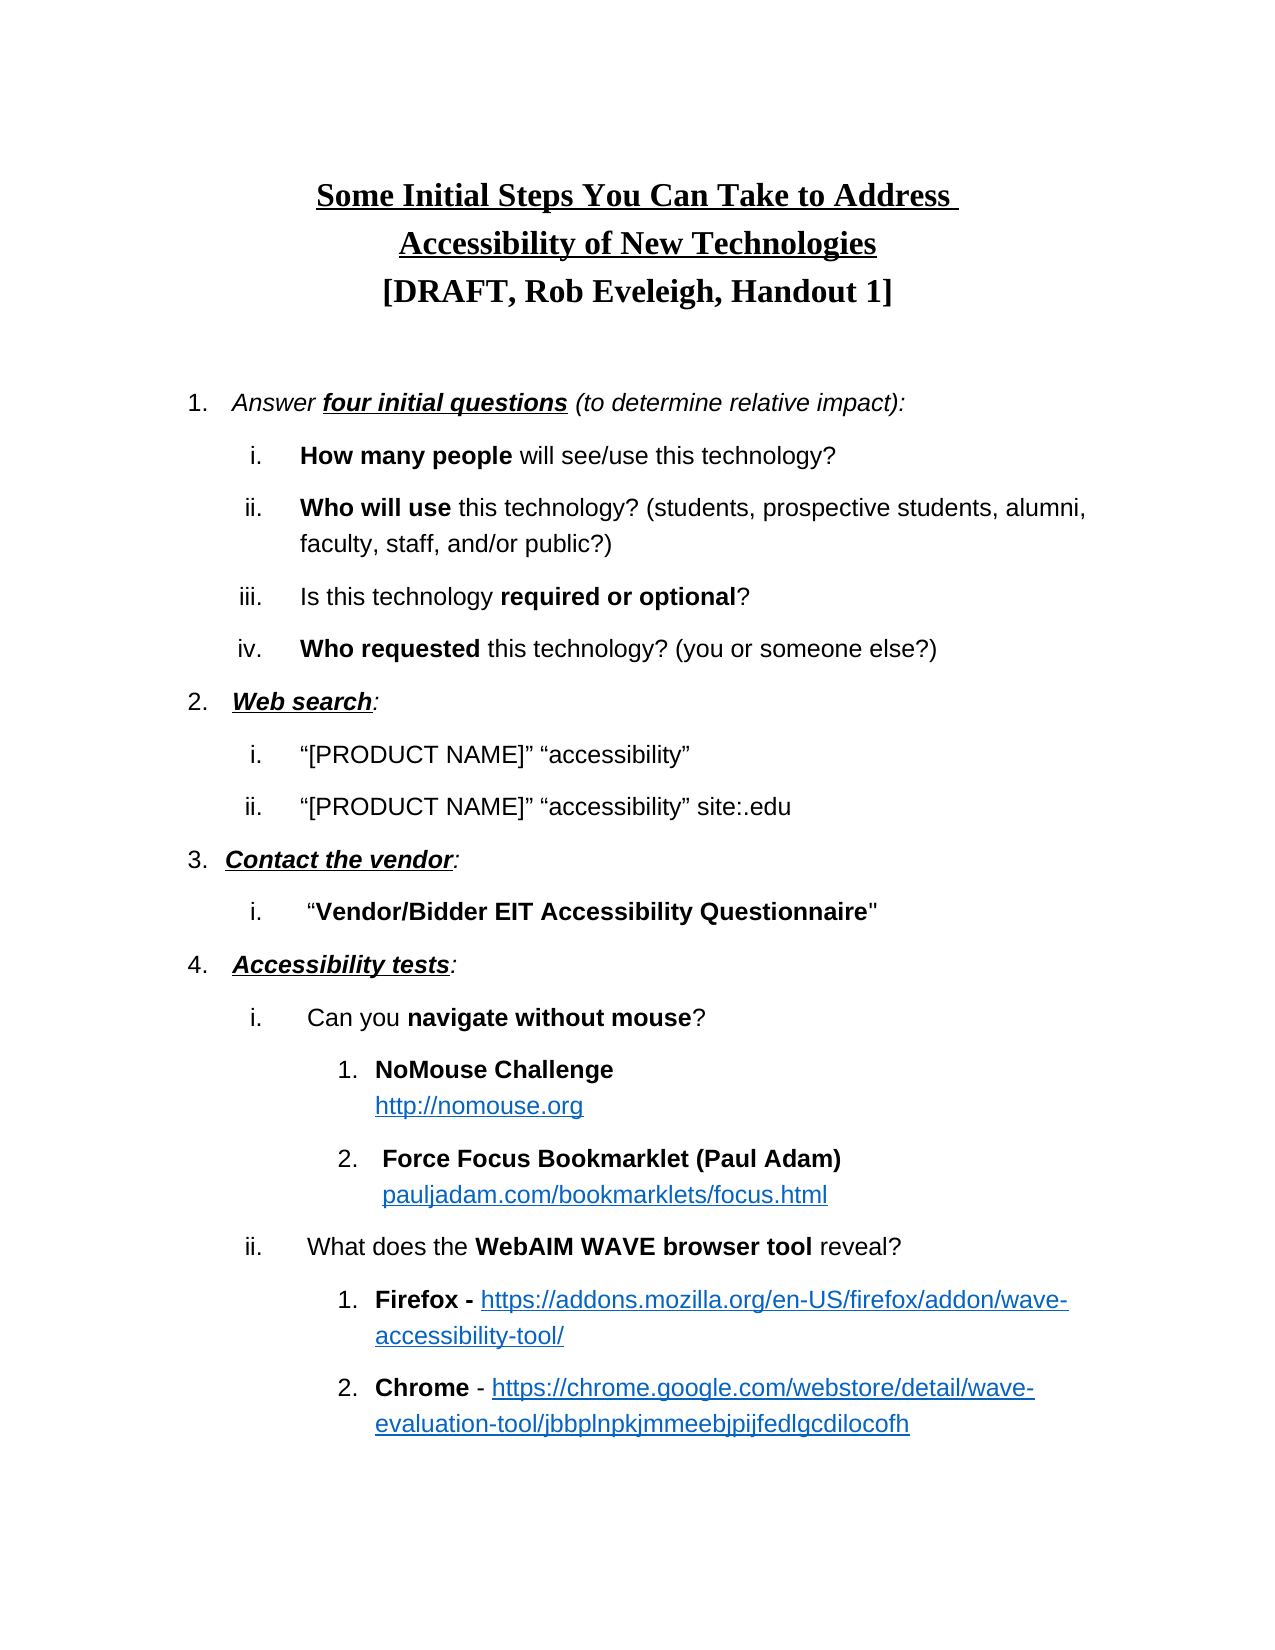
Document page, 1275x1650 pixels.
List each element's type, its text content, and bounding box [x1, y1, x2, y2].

list Who requested this technology? (you or someone else?) [262, 634, 1125, 663]
list “Vendor/Bidder EIT Accessibility Questionnaire" [262, 897, 1125, 926]
list Web search: [187, 687, 1125, 716]
list “[PRODUCT NAME]” “accessibility” [262, 739, 1125, 768]
list What does the WebAIM WAVE browser tool reveal? [262, 1232, 1125, 1261]
list Force Focus Bookmarklet (Paul Adam) pauljadam.com/bookmarklets/focus.html [337, 1144, 1125, 1208]
list How many people will see/use this technology? [262, 441, 1125, 469]
list Firefox - https://addons.mozilla.org/en-US/firefox/addon/wave-accessibility-tool/ [337, 1285, 1125, 1349]
list Contact the vendor: [187, 845, 1125, 873]
list Accessibility tests: [187, 950, 1125, 979]
list “[PRODUCT NAME]” “accessibility” site:.edu [262, 792, 1125, 821]
list Chrome - https://chrome.google.com/webstore/detail/wave-evaluation-tool/jbbplnpkjmmeebjpijfedlgcdilocofh [337, 1373, 1125, 1438]
list Answer four initial questions (to determine relative impact): [187, 388, 1125, 417]
list NoMouse Challenge http://nomouse.org [337, 1055, 1125, 1120]
list Is this technology required or optional? [262, 582, 1125, 611]
list Who will use this technology? (students, prospective students, alumni, faculty, staff, and/or public?) [262, 493, 1125, 558]
list Can you navigate without mouse? [262, 1003, 1125, 1031]
subtitle Some Initial Steps You Can Take to Address Accessibility of New Technologies [DRAFT, Rob Eveleigh, Handout 1] [150, 175, 1125, 309]
